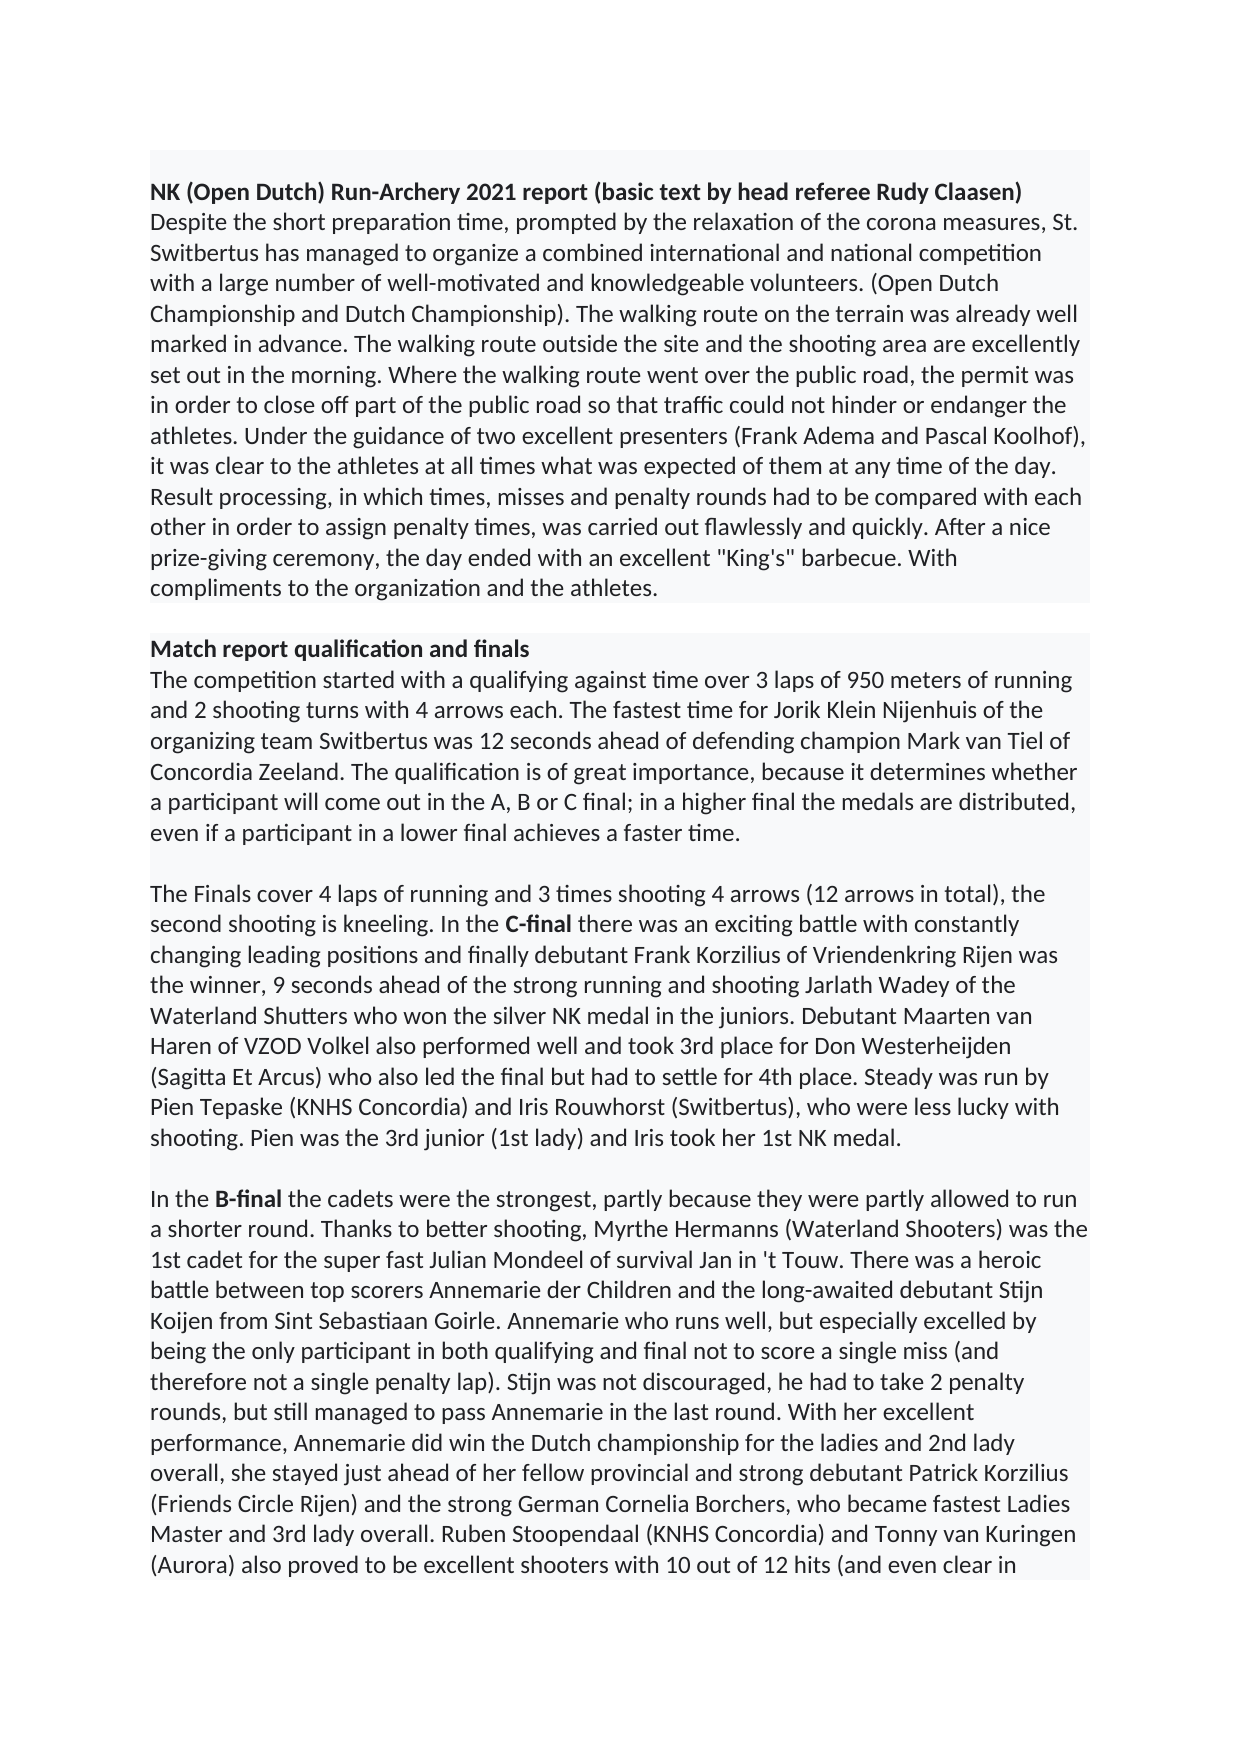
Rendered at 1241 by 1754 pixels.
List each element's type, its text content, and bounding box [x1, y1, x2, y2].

text Match report qualification and finals [150, 633, 1090, 664]
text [150, 1183, 1090, 1580]
text The competition started with a qualifying against time over 3 laps of 950 meters of running and 2 shooting turns with 4 arrows each. The fastest time for Jorik Klein Nijenhuis of the organizing team Switbertus was 12 seconds ahead of defending champion Mark van Tiel of Concordia Zeeland. The qualification is of great importance, because it determines whether a participant will come out in the A, B or C final; in a higher final the medals are distributed, even if a participant in a lower final achieves a faster time. [150, 664, 1090, 847]
text Despite the short preparation time, prompted by the relaxation of the corona measures, St. Switbertus has managed to organize a combined international and national competition with a large number of well-motivated and knowledgeable volunteers. (Open Dutch Championship and Dutch Championship). The walking route on the terrain was already well marked in advance. The walking route outside the site and the shooting area are excellently set out in the morning. Where the walking route went over the public road, the permit was in order to close off part of the public road so that traffic could not hinder or endanger the athletes. Under the guidance of two excellent presenters (Frank Adema and Pascal Koolhof), it was clear to the athletes at all times what was expected of them at any time of the day. Result processing, in which times, misses and penalty rounds had to be compared with each other in order to assign penalty times, was carried out flawlessly and quickly. After a nice prize-giving ceremony, the day ended with an excellent "King's" barbecue. With compliments to the organization and the athletes. [150, 206, 1090, 603]
text NK (Open Dutch) Run-Archery 2021 report (basic text by head referee Rudy Claasen) [150, 150, 1090, 206]
text The Finals cover 4 laps of running and 3 times shooting 4 arrows (12 arrows in total), the second shooting is kneeling. In the C-final there was an exciting battle with constantly changing leading positions and finally debutant Frank Korzilius of Vriendenkring Rijen was the winner, 9 seconds ahead of the strong running and shooting Jarlath Wadey of the Waterland Shutters who won the silver NK medal in the juniors. Debutant Maarten van Haren of VZOD Volkel also performed well and took 3rd place for Don Westerheijden (Sagitta Et Arcus) who also led the final but had to settle for 4th place. Steady was run by Pien Tepaske (KNHS Concordia) and Iris Rouwhorst (Switbertus), who were less lucky with shooting. Pien was the 3rd junior (1st lady) and Iris took her 1st NK medal. [150, 878, 1090, 1152]
